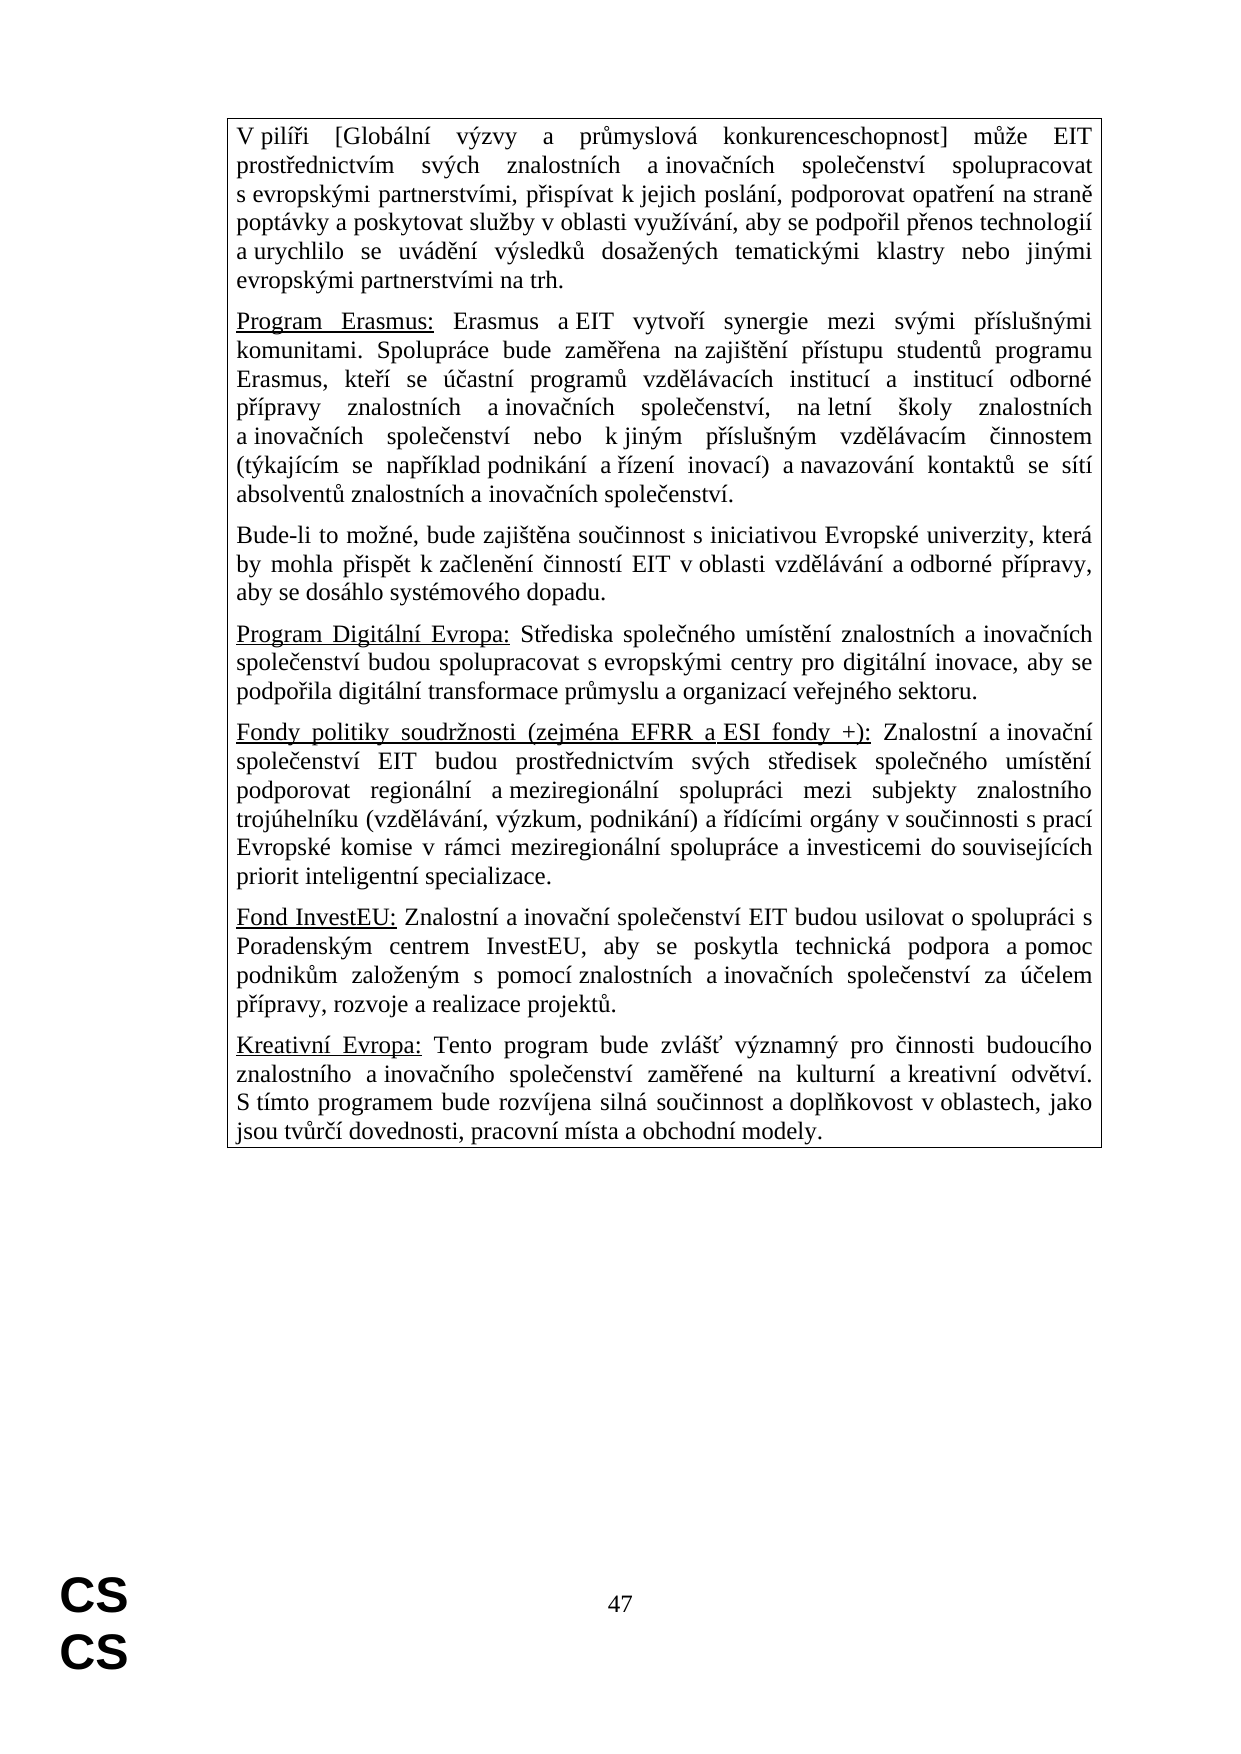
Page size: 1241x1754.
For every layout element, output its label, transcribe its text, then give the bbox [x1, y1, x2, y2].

text Bude-li to možné, bude zajištěna součinnost s iniciativou Evropské univerzity, která by mohla přispět k začlenění činností EIT v oblasti vzdělávání a odborné přípravy, aby se dosáhlo systémového dopadu. [228, 517, 1101, 606]
text Kreativní Evropa: Tento program bude zvlášť významný pro činnosti budoucího znalostního a inovačního společenství zaměřené na kulturní a kreativní odvětví. S tímto programem bude rozvíjena silná součinnost a doplňkovost v oblastech, jako jsou tvůrčí dovednosti, pracovní místa a obchodní modely. [228, 1027, 1101, 1147]
text Fond InvestEU: Znalostní a inovační společenství EIT budou usilovat o spolupráci s Poradenským centrem InvestEU, aby se poskytla technická podpora a pomoc podnikům založeným s pomocí znalostních a inovačních společenství za účelem přípravy, rozvoje a realizace projektů. [228, 899, 1101, 1017]
text Program Digitální Evropa: Střediska společného umístění znalostních a inovačních společenství budou spolupracovat s evropskými centry pro digitální inovace, aby se podpořila digitální transformace průmyslu a organizací veřejného sektoru. [228, 616, 1101, 705]
text V pilíři [Globální výzvy a průmyslová konkurenceschopnost] může EIT prostřednictvím svých znalostních a inovačních společenství spolupracovat s evropskými partnerstvími, přispívat k jejich poslání, podporovat opatření na straně poptávky a poskytovat služby v oblasti využívání, aby se podpořil přenos technologií a urychlilo se uvádění výsledků dosažených tematickými klastry nebo jinými evropskými partnerstvími na trh. [228, 119, 1101, 294]
text Program Erasmus: Erasmus a EIT vytvoří synergie mezi svými příslušnými komunitami. Spolupráce bude zaměřena na zajištění přístupu studentů programu Erasmus, kteří se účastní programů vzdělávacích institucí a institucí odborné přípravy znalostních a inovačních společenství, na letní školy znalostních a inovačních společenství nebo k jiným příslušným vzdělávacím činnostem (týkajícím se například podnikání a řízení inovací) a navazování kontaktů se sítí absolventů znalostních a inovačních společenství. [228, 303, 1101, 507]
text Fondy politiky soudržnosti (zejména EFRR a ESI fondy +): Znalostní a inovační společenství EIT budou prostřednictvím svých středisek společného umístění podporovat regionální a meziregionální spolupráci mezi subjekty znalostního trojúhelníku (vzdělávání, výzkum, podnikání) a řídícími orgány v součinnosti s prací Evropské komise v rámci meziregionální spolupráce a investicemi do souvisejících priorit inteligentní specializace. [228, 714, 1101, 890]
